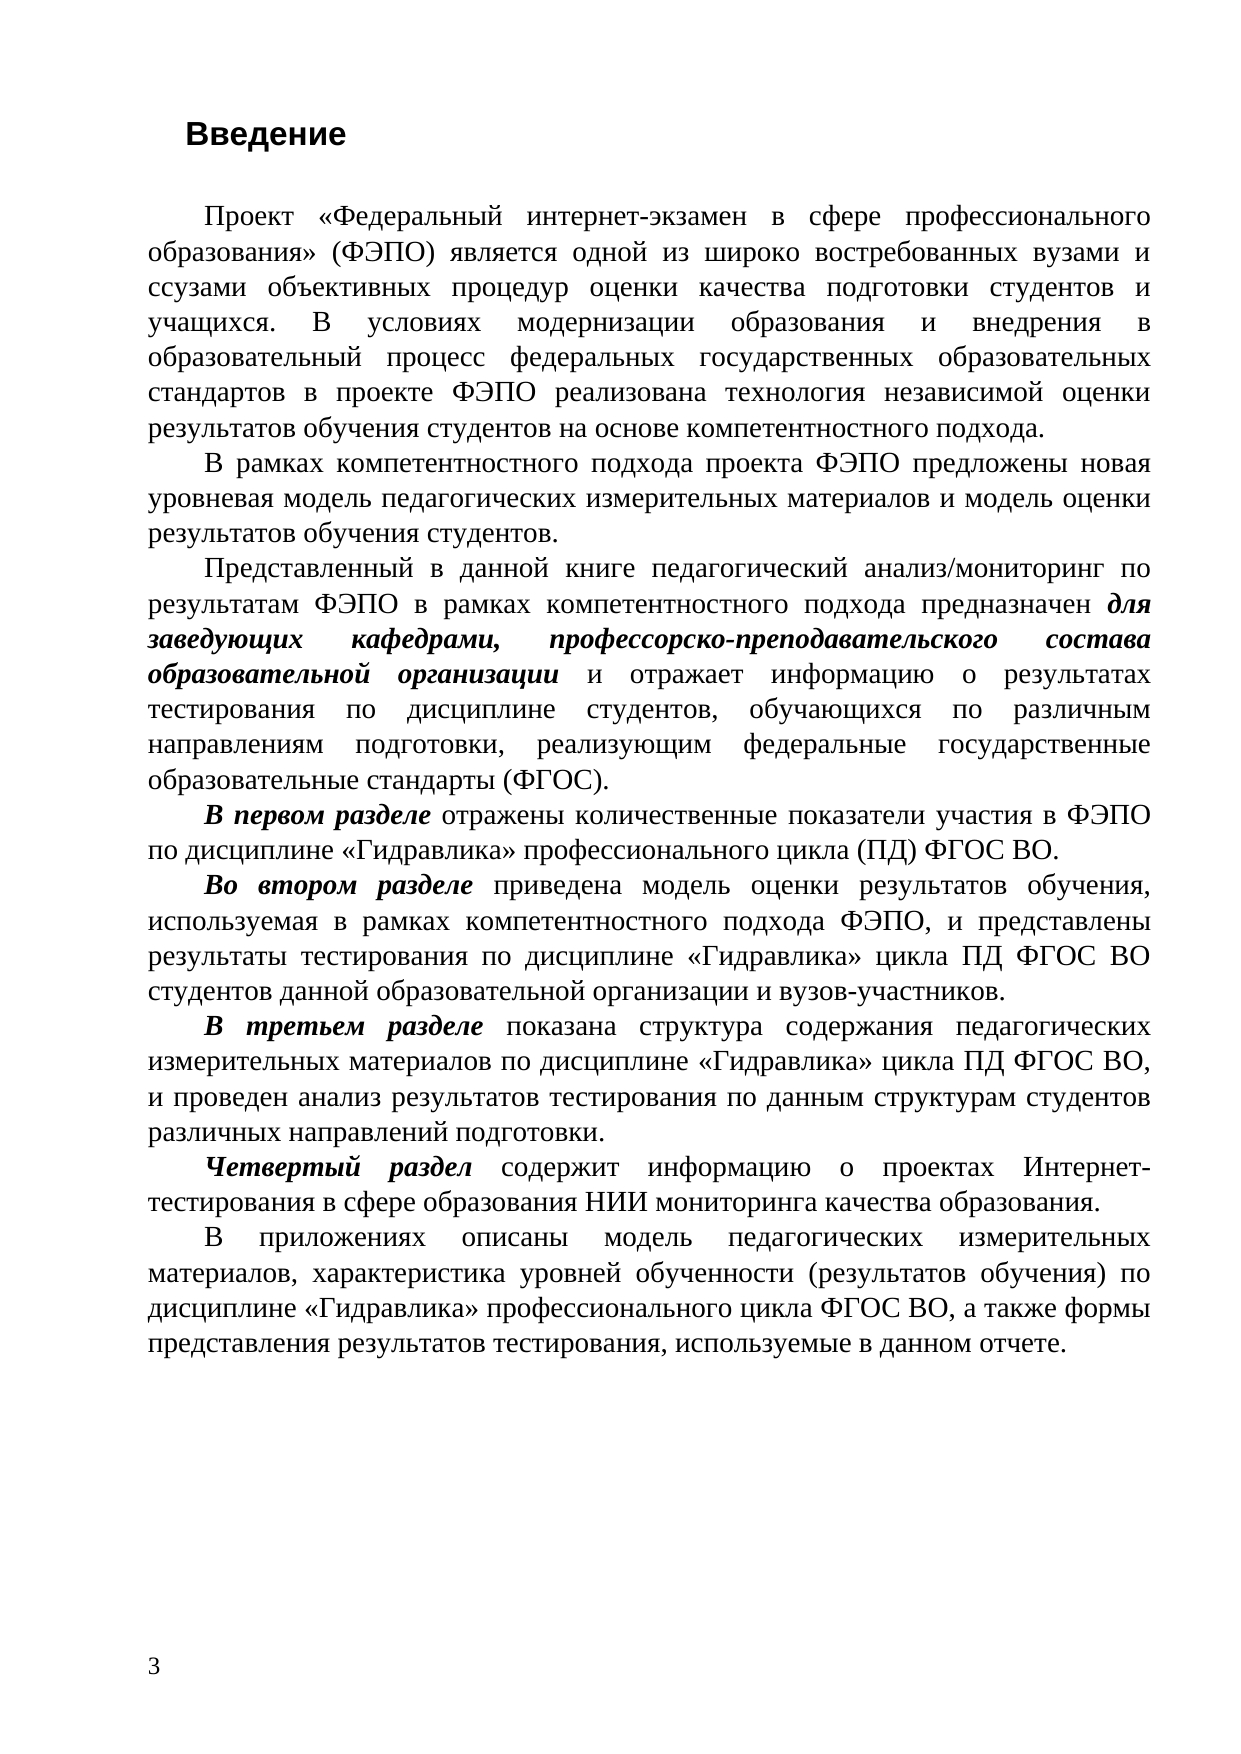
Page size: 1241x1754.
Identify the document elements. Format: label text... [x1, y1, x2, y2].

text В рамках компетентностного подхода проекта ФЭПО предложены новая уровневая модель педагогических измерительных материалов и модель оценки результатов обучения студентов. [148, 445, 1152, 549]
text В первом разделе отражены количественные показатели участия в ФЭПО по дисциплине «Гидравлика» профессионального цикла (ПД) ФГОС ВО. [148, 797, 1152, 866]
text Проект «Федеральный интернет-экзамен в сфере профессионального образования» (ФЭПО) является одной из широко востребованных вузами и ссузами объективных процедур оценки качества подготовки студентов и учащихся. В условиях модернизации образования и внедрения в образовательный процесс федеральных государственных образовательных стандартов в проекте ФЭПО реализована технология независимой оценки результатов обучения студентов на основе компетентностного подхода. [148, 198, 1152, 443]
text Четвертый раздел содержит информацию о проектах Интернет-тестирования в сфере образования НИИ мониторинга качества образования. [148, 1149, 1152, 1218]
text В приложениях описаны модель педагогических измерительных материалов, характеристика уровней обученности (результатов обучения) по дисциплине «Гидравлика» профессионального цикла ФГОС ВО, а также формы представления результатов тестирования, используемые в данном отчете. [148, 1219, 1152, 1359]
text Во втором разделе приведена модель оценки результатов обучения, используемая в рамках компетентностного подхода ФЭПО, и представлены результаты тестирования по дисциплине «Гидравлика» цикла ПД ФГОС ВО студентов данной образовательной организации и вузов-участников. [148, 867, 1152, 1007]
text Представленный в данной книге педагогический анализ/мониторинг по результатам ФЭПО в рамках компетентностного подхода предназначен для заведующих кафедрами, профессорско-преподавательского состава образовательной организации и отражает информацию о результатах тестирования по дисциплине студентов, обучающихся по различным направлениям подготовки, реализующим федеральные государственные образовательные стандарты (ФГОС). [148, 551, 1152, 795]
subtitle Введение [185, 114, 1152, 152]
text В третьем разделе показана структура содержания педагогических измерительных материалов по дисциплине «Гидравлика» цикла ПД ФГОС ВО, и проведен анализ результатов тестирования по данным структурам студентов различных направлений подготовки. [148, 1008, 1152, 1147]
